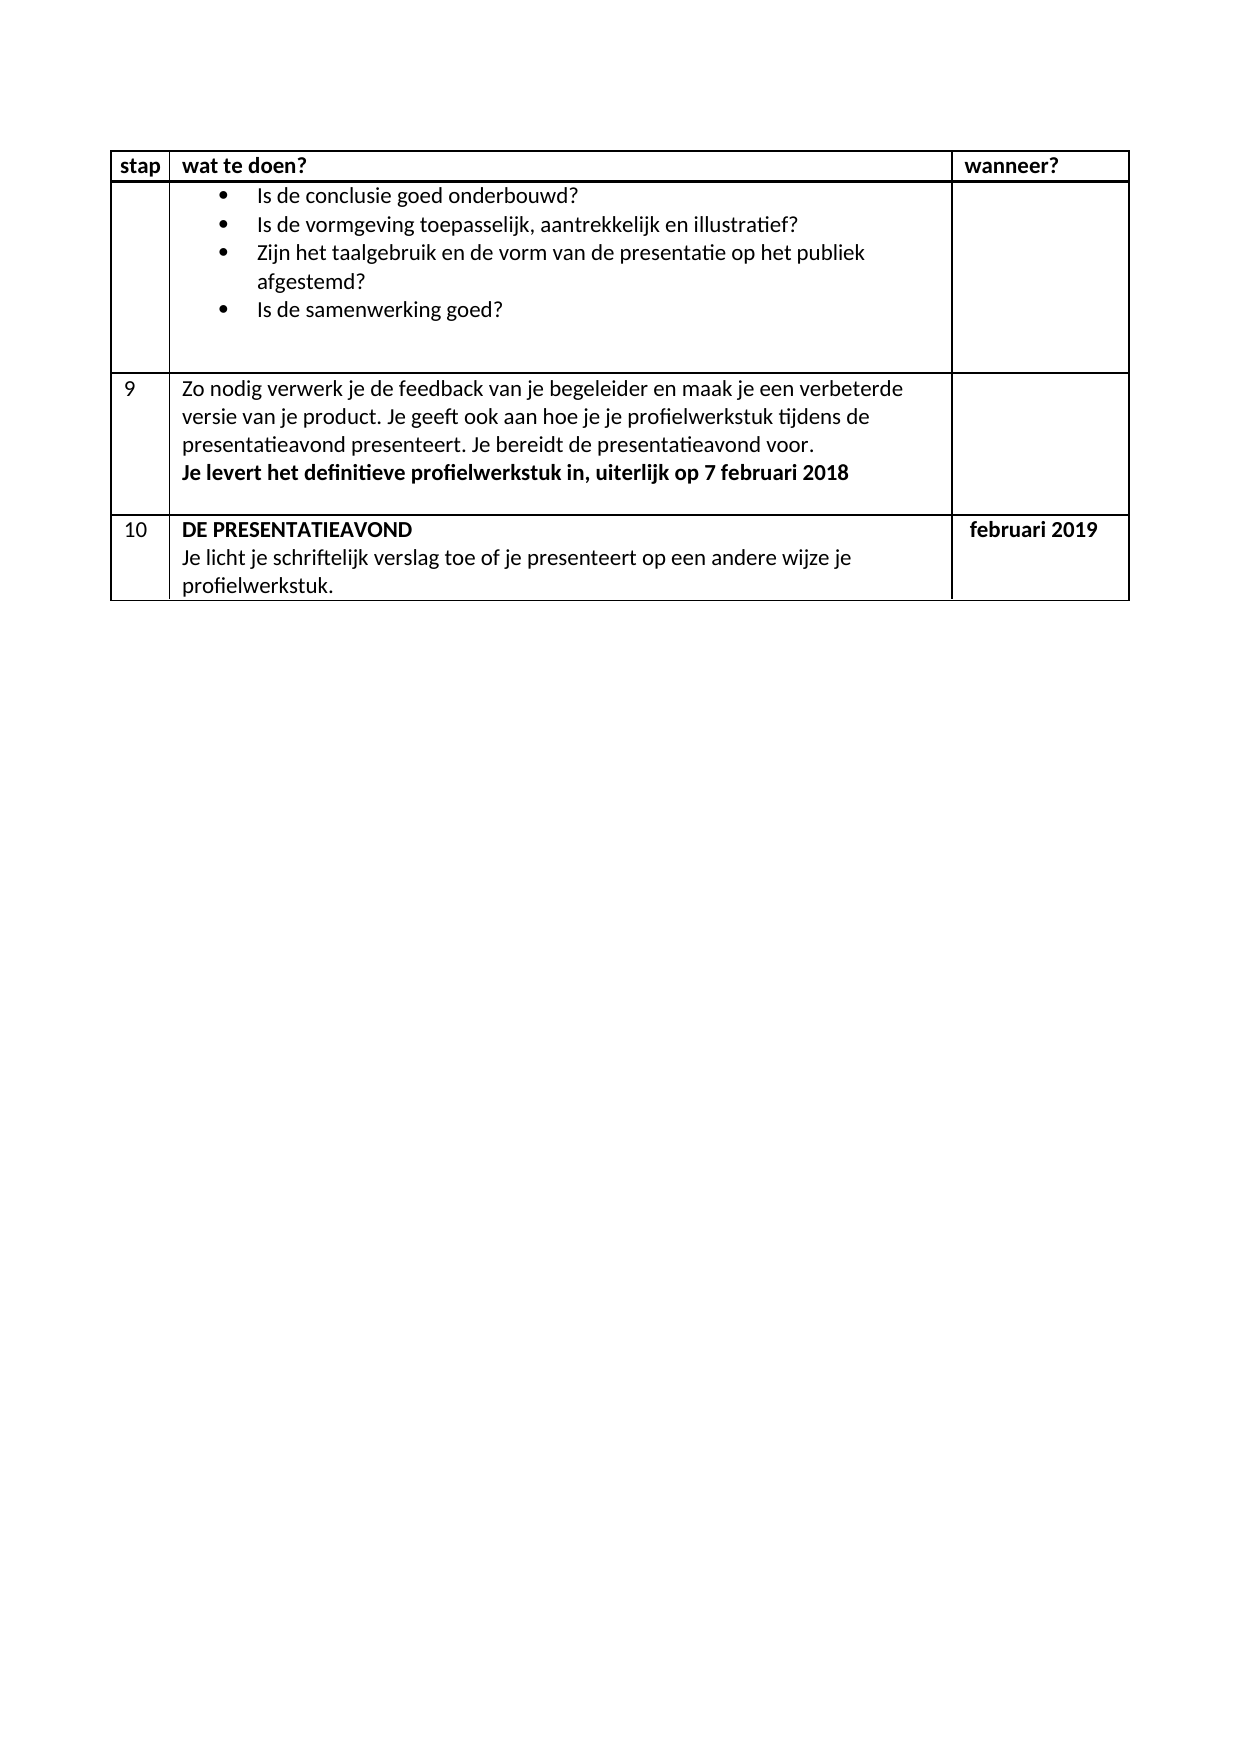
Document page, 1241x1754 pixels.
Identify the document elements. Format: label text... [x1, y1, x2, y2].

table_header wanneer? [953, 152, 1128, 179]
table_cell februari 2019 [953, 516, 1128, 599]
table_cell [953, 183, 1128, 372]
table_cell DE PRESENTATIEAVOND Je licht je schriftelijk verslag toe of je presenteert op een andere wijze je profielwerkstuk. [170, 516, 951, 599]
table_cell [953, 374, 1128, 514]
table_cell 8 [112, 183, 169, 372]
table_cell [170, 183, 951, 372]
table_header stap [112, 152, 169, 179]
table_header wat te doen? [170, 152, 951, 179]
table_cell 10 [112, 516, 169, 599]
table_cell Zo nodig verwerk je de feedback van je begeleider en maak je een verbeterde versie van je product. Je geeft ook aan hoe je je profielwerkstuk tijdens de presentatieavond presenteert. Je bereidt de presentatieavond voor. Je levert het definitieve profielwerkstuk in, uiterlijk op 7 februari 2018 [170, 374, 951, 514]
table_cell 9 [112, 374, 169, 514]
